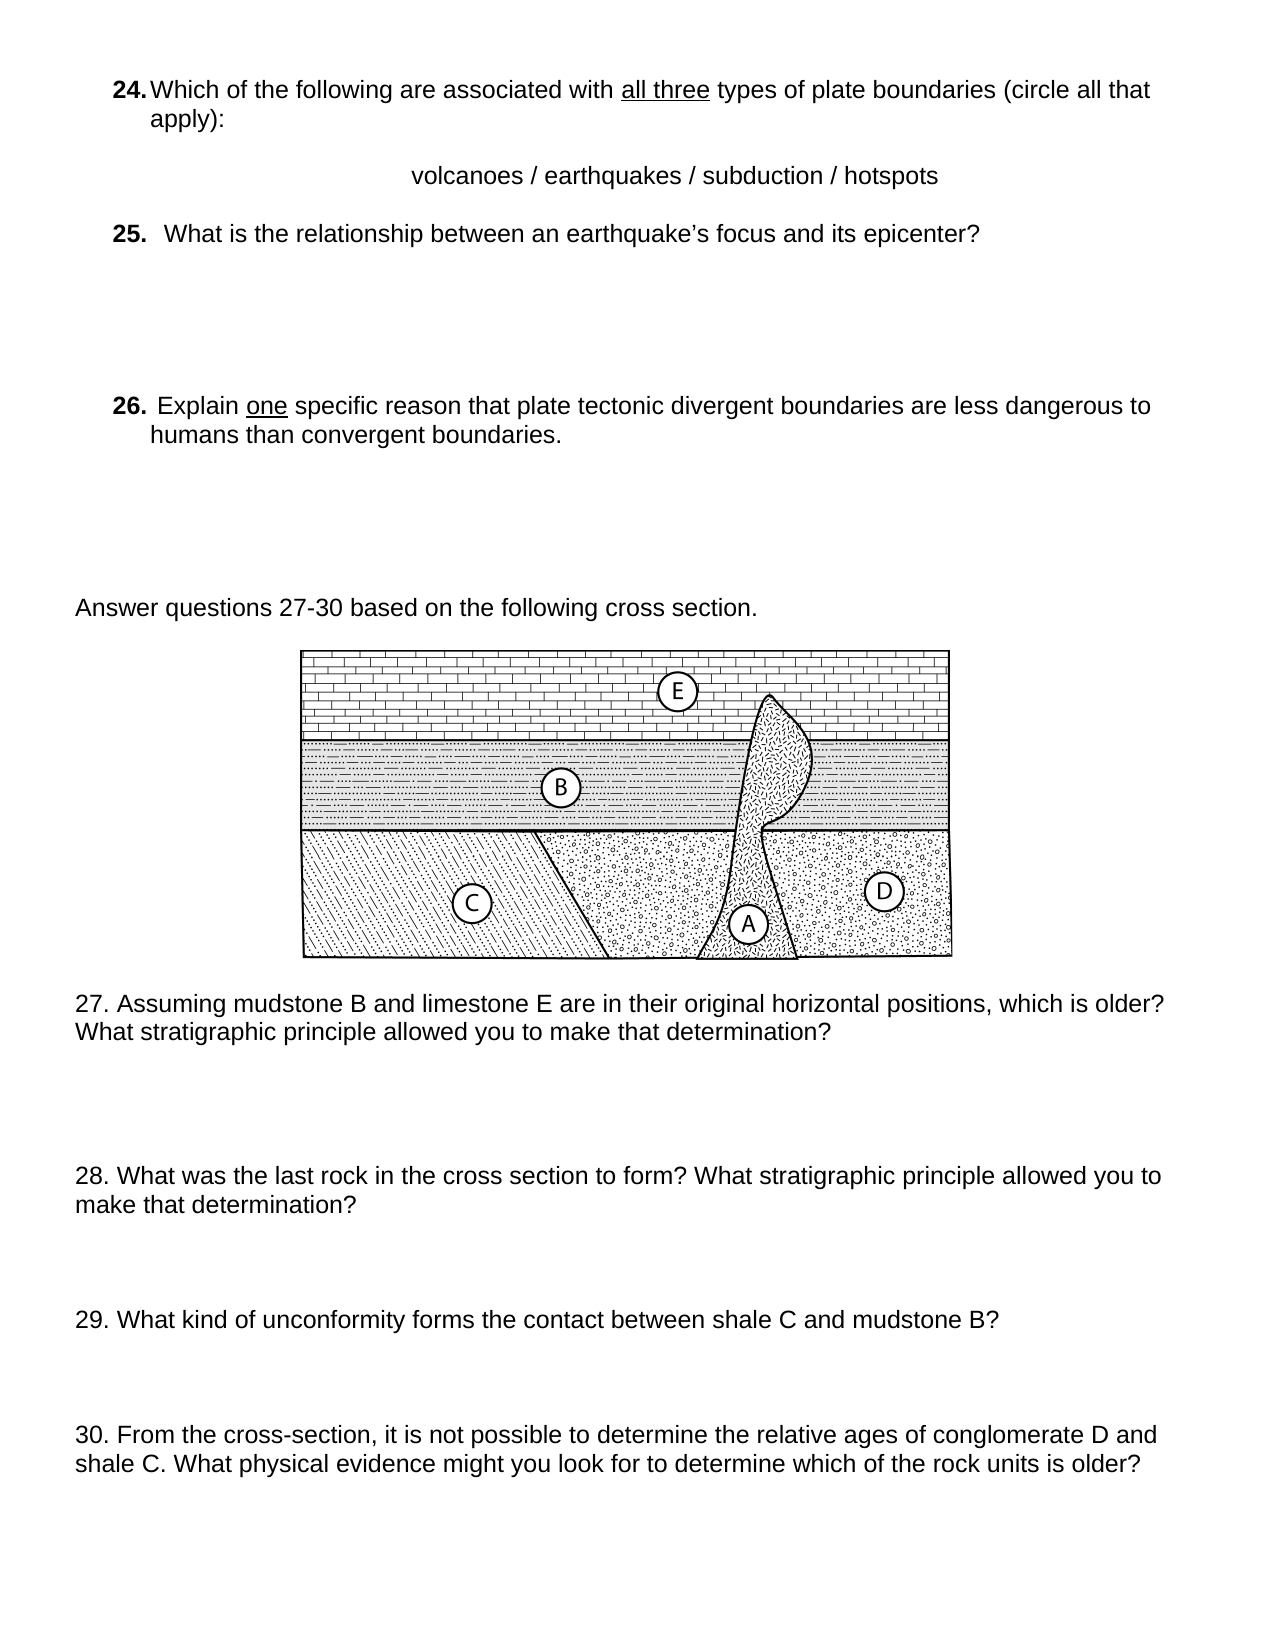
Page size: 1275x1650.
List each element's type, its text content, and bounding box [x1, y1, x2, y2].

text Answer questions 27-30 based on the following cross section. [75, 592, 1200, 621]
text volcanoes / earthquakes / subduction / hotspots [150, 161, 1200, 190]
text 28. What was the last rock in the cross section to form? What stratigraphic principle allowed you to make that determination? [75, 1161, 1200, 1218]
list Explain one specific reason that plate tectonic divergent boundaries are less dangerous to humans than convergent boundaries. [112, 391, 1200, 449]
list Which of the following are associated with all three types of plate boundaries (circle all that apply): [112, 75, 1200, 132]
text 27. Assuming mudstone B and limestone E are in their original horizontal positions, which is older? What stratigraphic principle allowed you to make that determination? [75, 988, 1200, 1046]
text 30. From the cross-section, it is not possible to determine the relative ages of conglomerate D and shale C. What physical evidence might you look for to determine which of the rock units is older? [75, 1420, 1200, 1477]
list What is the relationship between an earthquake’s focus and its epicenter? [112, 219, 1200, 247]
text 29. What kind of unconformity forms the contact between shale C and mudstone B? [75, 1305, 1200, 1333]
picture [300, 650, 953, 960]
